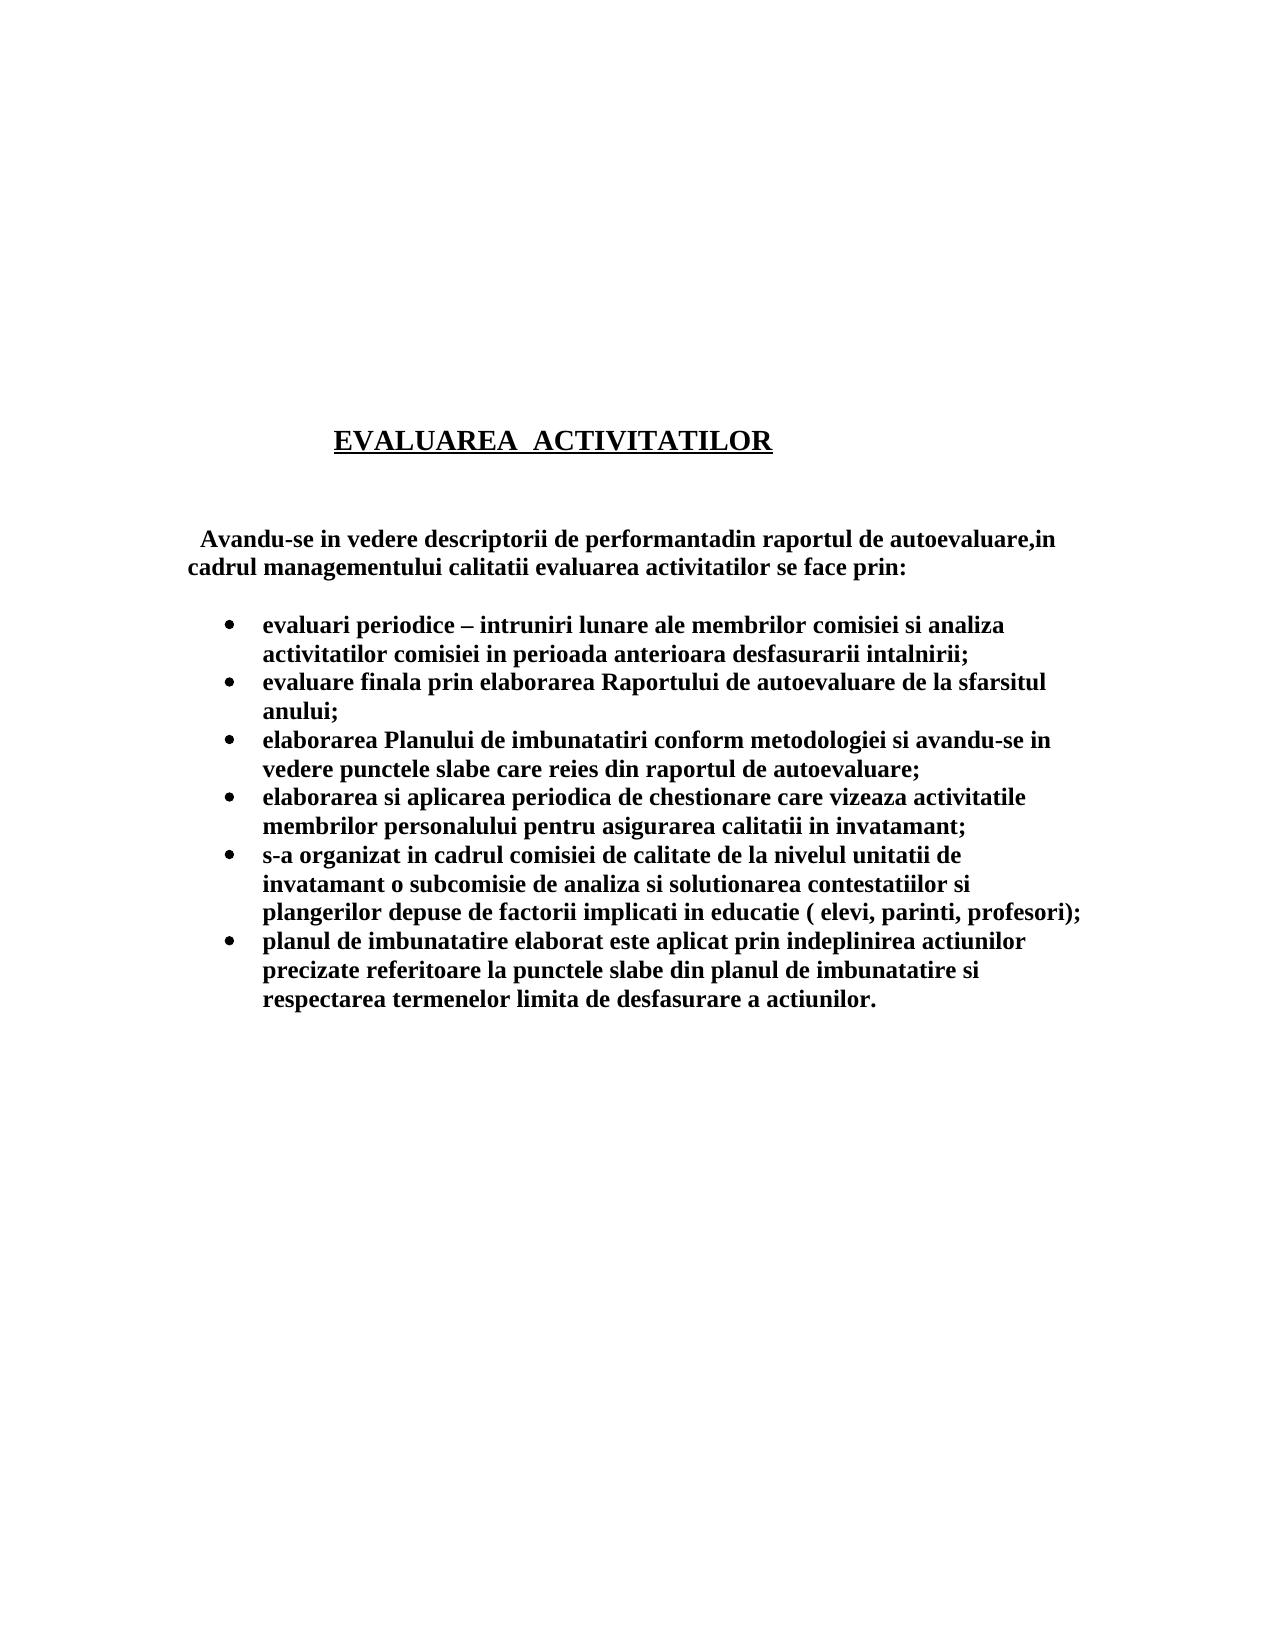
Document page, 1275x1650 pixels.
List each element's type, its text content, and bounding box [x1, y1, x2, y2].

text EVALUAREA ACTIVITATILOR [187, 423, 1087, 457]
text Avandu-se in vedere descriptorii de performantadin raportul de autoevaluare,in cadrul managementului calitatii evaluarea activitatilor se face prin: [187, 524, 1087, 581]
list evaluari periodice – intruniri lunare ale membrilor comisiei si analiza activitatilor comisiei in perioada anterioara desfasurarii intalnirii; [225, 610, 1087, 667]
list planul de imbunatatire elaborat este aplicat prin indeplinirea actiunilor precizate referitoare la punctele slabe din planul de imbunatatire si respectarea termenelor limita de desfasurare a actiunilor. [225, 926, 1087, 1012]
list s-a organizat in cadrul comisiei de calitate de la nivelul unitatii de invatamant o subcomisie de analiza si solutionarea contestatiilor si plangerilor depuse de factorii implicati in educatie ( elevi, parinti, profesori); [225, 840, 1087, 926]
list evaluare finala prin elaborarea Raportului de autoevaluare de la sfarsitul anului; [225, 667, 1087, 725]
list elaborarea si aplicarea periodica de chestionare care vizeaza activitatile membrilor personalului pentru asigurarea calitatii in invatamant; [225, 782, 1087, 840]
list elaborarea Planului de imbunatatiri conform metodologiei si avandu-se in vedere punctele slabe care reies din raportul de autoevaluare; [225, 725, 1087, 782]
